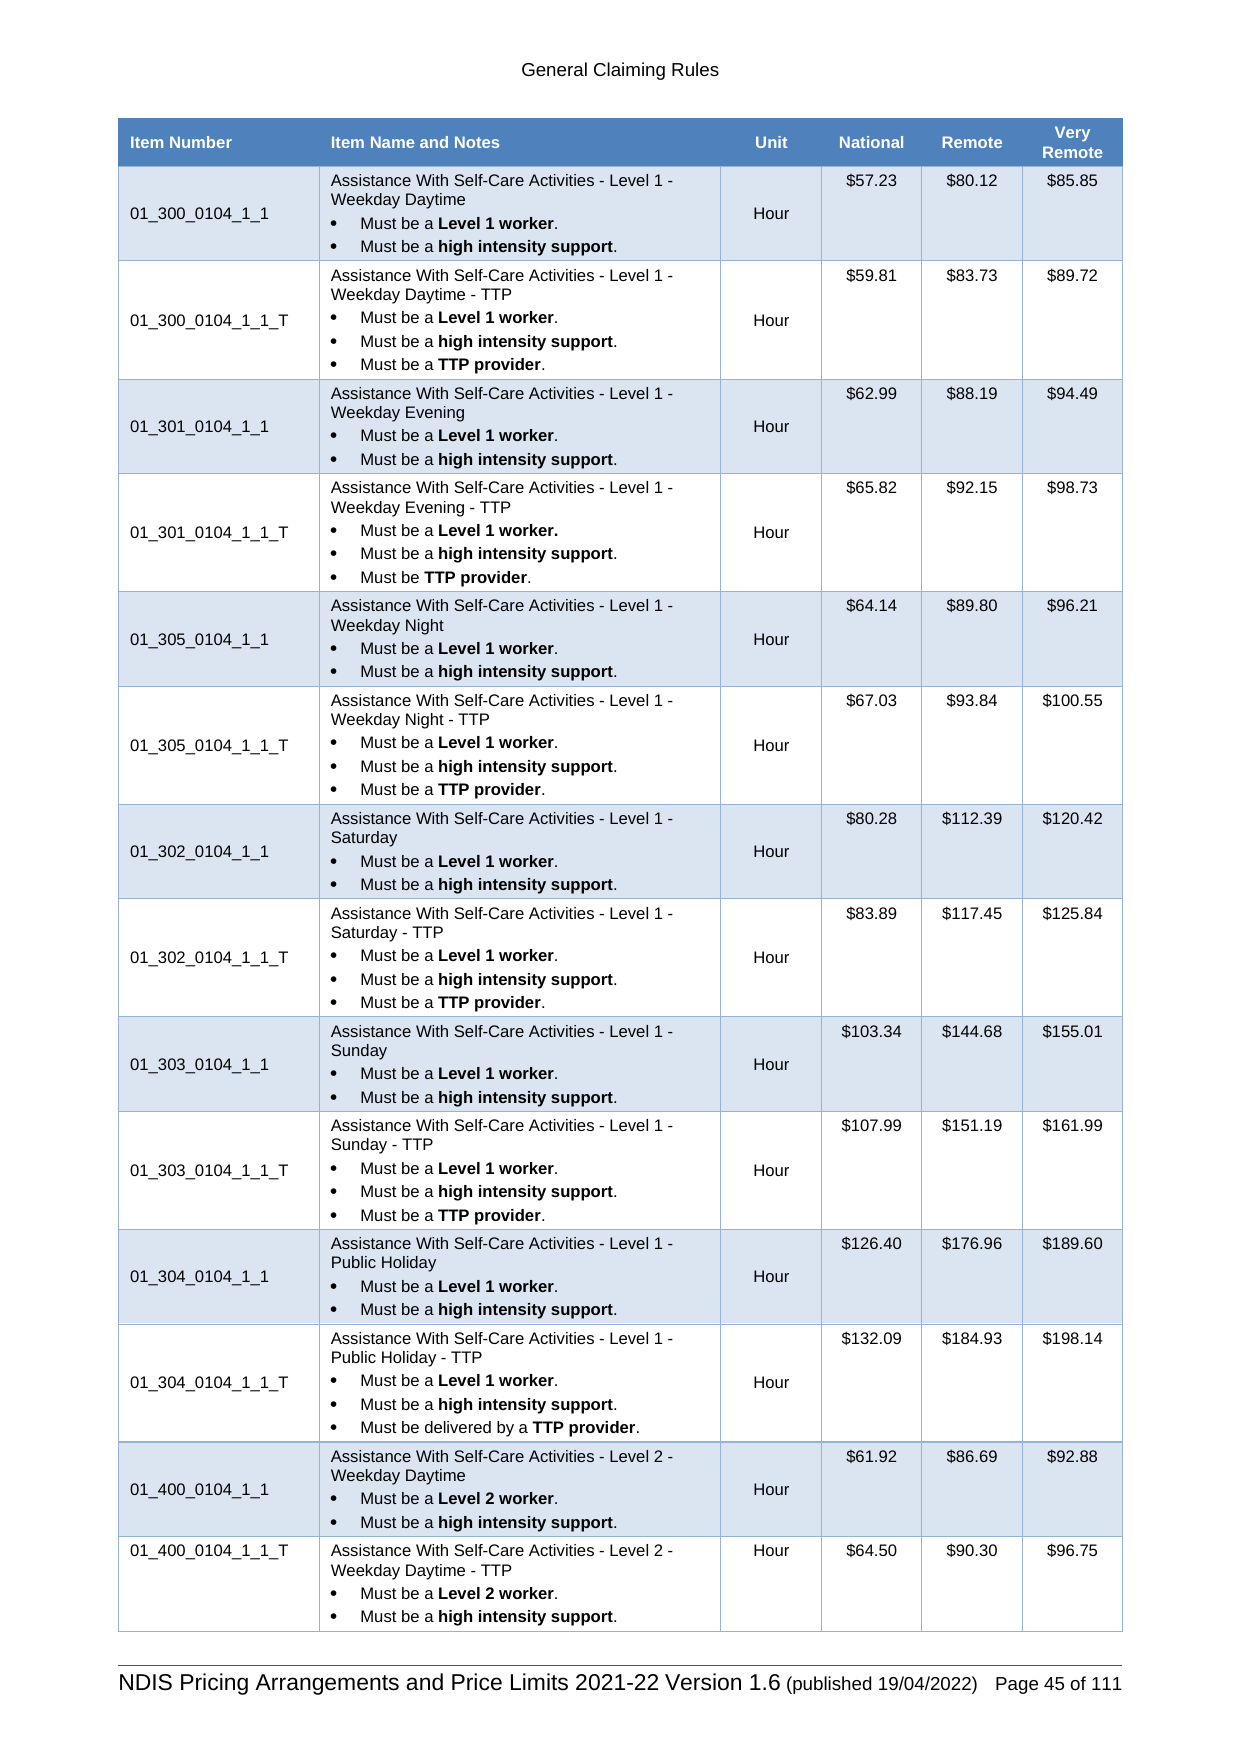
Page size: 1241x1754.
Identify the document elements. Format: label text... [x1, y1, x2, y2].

table_cell 01_300_0104_1_1_T [119, 261, 319, 378]
table_cell Hour [721, 899, 821, 1016]
table_cell 01_304_0104_1_1 [119, 1230, 319, 1323]
table_cell $155.01 [1023, 1017, 1122, 1111]
table_header Unit [721, 119, 821, 166]
table_header Remote [922, 119, 1022, 166]
table_cell Hour [721, 1325, 821, 1441]
table_cell Hour [721, 1112, 821, 1229]
table_cell $100.55 [1023, 687, 1122, 804]
table_cell $90.30 [922, 1537, 1022, 1631]
table_cell $64.14 [822, 592, 921, 686]
table_cell $86.69 [922, 1443, 1022, 1536]
table_cell $61.92 [822, 1443, 921, 1536]
table_cell Assistance With Self-Care Activities - Level 1 - Saturday Must be a Level 1 worker. Must be a high intensity support. [320, 805, 720, 898]
table_cell $85.85 [1023, 167, 1122, 260]
table_cell Hour [721, 261, 821, 378]
table_cell $112.39 [922, 805, 1022, 898]
table_cell $80.28 [822, 805, 921, 898]
table_cell 01_305_0104_1_1_T [119, 687, 319, 804]
table_cell Hour [721, 805, 821, 898]
table_cell Hour [721, 687, 821, 804]
table_cell $93.84 [922, 687, 1022, 804]
table_cell $151.19 [922, 1112, 1022, 1229]
table_cell $94.49 [1023, 380, 1122, 473]
table_cell $125.84 [1023, 899, 1122, 1016]
table_cell $83.89 [822, 899, 921, 1016]
table_cell $96.75 [1023, 1537, 1122, 1631]
table_cell $92.15 [922, 474, 1022, 591]
table_cell Assistance With Self-Care Activities - Level 1 - Public Holiday - TTP Must be a Level 1 worker. Must be a high intensity support. Must be delivered by a TTP provider. [320, 1325, 720, 1441]
table_cell Hour [721, 380, 821, 473]
table_cell 01_303_0104_1_1_T [119, 1112, 319, 1229]
table_cell $57.23 [822, 167, 921, 260]
table_cell Hour [721, 167, 821, 260]
table_cell 01_304_0104_1_1_T [119, 1325, 319, 1441]
table_cell $126.40 [822, 1230, 921, 1323]
table_cell Hour [721, 1017, 821, 1111]
table_cell Assistance With Self-Care Activities - Level 1 - Public Holiday Must be a Level 1 worker. Must be a high intensity support. [320, 1230, 720, 1323]
table_cell $88.19 [922, 380, 1022, 473]
table_cell Assistance With Self-Care Activities - Level 1 - Sunday - TTP Must be a Level 1 worker. Must be a high intensity support. Must be a TTP provider. [320, 1112, 720, 1229]
table_cell $103.34 [822, 1017, 921, 1111]
table_cell $120.42 [1023, 805, 1122, 898]
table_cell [320, 1537, 720, 1631]
table_cell $144.68 [922, 1017, 1022, 1111]
table_cell $198.14 [1023, 1325, 1122, 1441]
table_cell Hour [721, 1230, 821, 1323]
table_cell $80.12 [922, 167, 1022, 260]
table_cell $117.45 [922, 899, 1022, 1016]
table_cell 01_400_0104_1_1_T [119, 1537, 319, 1631]
table_cell Hour [721, 1443, 821, 1536]
table_cell Hour [721, 592, 821, 686]
table_cell 01_301_0104_1_1 [119, 380, 319, 473]
table_cell 01_303_0104_1_1 [119, 1017, 319, 1111]
table_header Item Number [119, 119, 319, 166]
table_cell 01_302_0104_1_1_T [119, 899, 319, 1016]
table_cell Assistance With Self-Care Activities - Level 1 - Weekday Daytime - TTP Must be a Level 1 worker. Must be a high intensity support. Must be a TTP provider. [320, 261, 720, 378]
table_header Very Remote [1023, 119, 1122, 166]
table_cell $176.96 [922, 1230, 1022, 1323]
table_cell $62.99 [822, 380, 921, 473]
table_cell $83.73 [922, 261, 1022, 378]
table_cell 01_300_0104_1_1 [119, 167, 319, 260]
table_cell $64.50 [822, 1537, 921, 1631]
table_cell $59.81 [822, 261, 921, 378]
table_header Item Name and Notes [320, 119, 720, 166]
table_cell Assistance With Self-Care Activities - Level 1 - Weekday Daytime Must be a Level 1 worker. Must be a high intensity support. [320, 167, 720, 260]
table_cell $89.80 [922, 592, 1022, 686]
table_cell Assistance With Self-Care Activities - Level 1 - Weekday Night - TTP Must be a Level 1 worker. Must be a high intensity support. Must be a TTP provider. [320, 687, 720, 804]
table_cell $98.73 [1023, 474, 1122, 591]
table_cell Assistance With Self-Care Activities - Level 1 - Weekday Evening Must be a Level 1 worker. Must be a high intensity support. [320, 380, 720, 473]
table_cell 01_302_0104_1_1 [119, 805, 319, 898]
table_cell 01_305_0104_1_1 [119, 592, 319, 686]
table_cell 01_400_0104_1_1 [119, 1443, 319, 1536]
table_cell Assistance With Self-Care Activities - Level 1 - Weekday Night Must be a Level 1 worker. Must be a high intensity support. [320, 592, 720, 686]
table_cell 01_301_0104_1_1_T [119, 474, 319, 591]
table_cell $89.72 [1023, 261, 1122, 378]
table_cell Assistance With Self-Care Activities - Level 1 - Sunday Must be a Level 1 worker. Must be a high intensity support. [320, 1017, 720, 1111]
table_cell Assistance With Self-Care Activities - Level 2 - Weekday Daytime Must be a Level 2 worker. Must be a high intensity support. [320, 1443, 720, 1536]
table_cell $184.93 [922, 1325, 1022, 1441]
table_cell $107.99 [822, 1112, 921, 1229]
table_cell $96.21 [1023, 592, 1122, 686]
table_cell $65.82 [822, 474, 921, 591]
table_cell Hour [721, 474, 821, 591]
table_cell $161.99 [1023, 1112, 1122, 1229]
table_cell Hour [721, 1537, 821, 1631]
table_header National [822, 119, 921, 166]
table_cell $67.03 [822, 687, 921, 804]
table_cell $132.09 [822, 1325, 921, 1441]
table_cell Assistance With Self-Care Activities - Level 1 - Weekday Evening - TTP Must be a Level 1 worker. Must be a high intensity support. Must be TTP provider. [320, 474, 720, 591]
table_cell $92.88 [1023, 1443, 1122, 1536]
table_cell $189.60 [1023, 1230, 1122, 1323]
table_cell Assistance With Self-Care Activities - Level 1 - Saturday - TTP Must be a Level 1 worker. Must be a high intensity support. Must be a TTP provider. [320, 899, 720, 1016]
